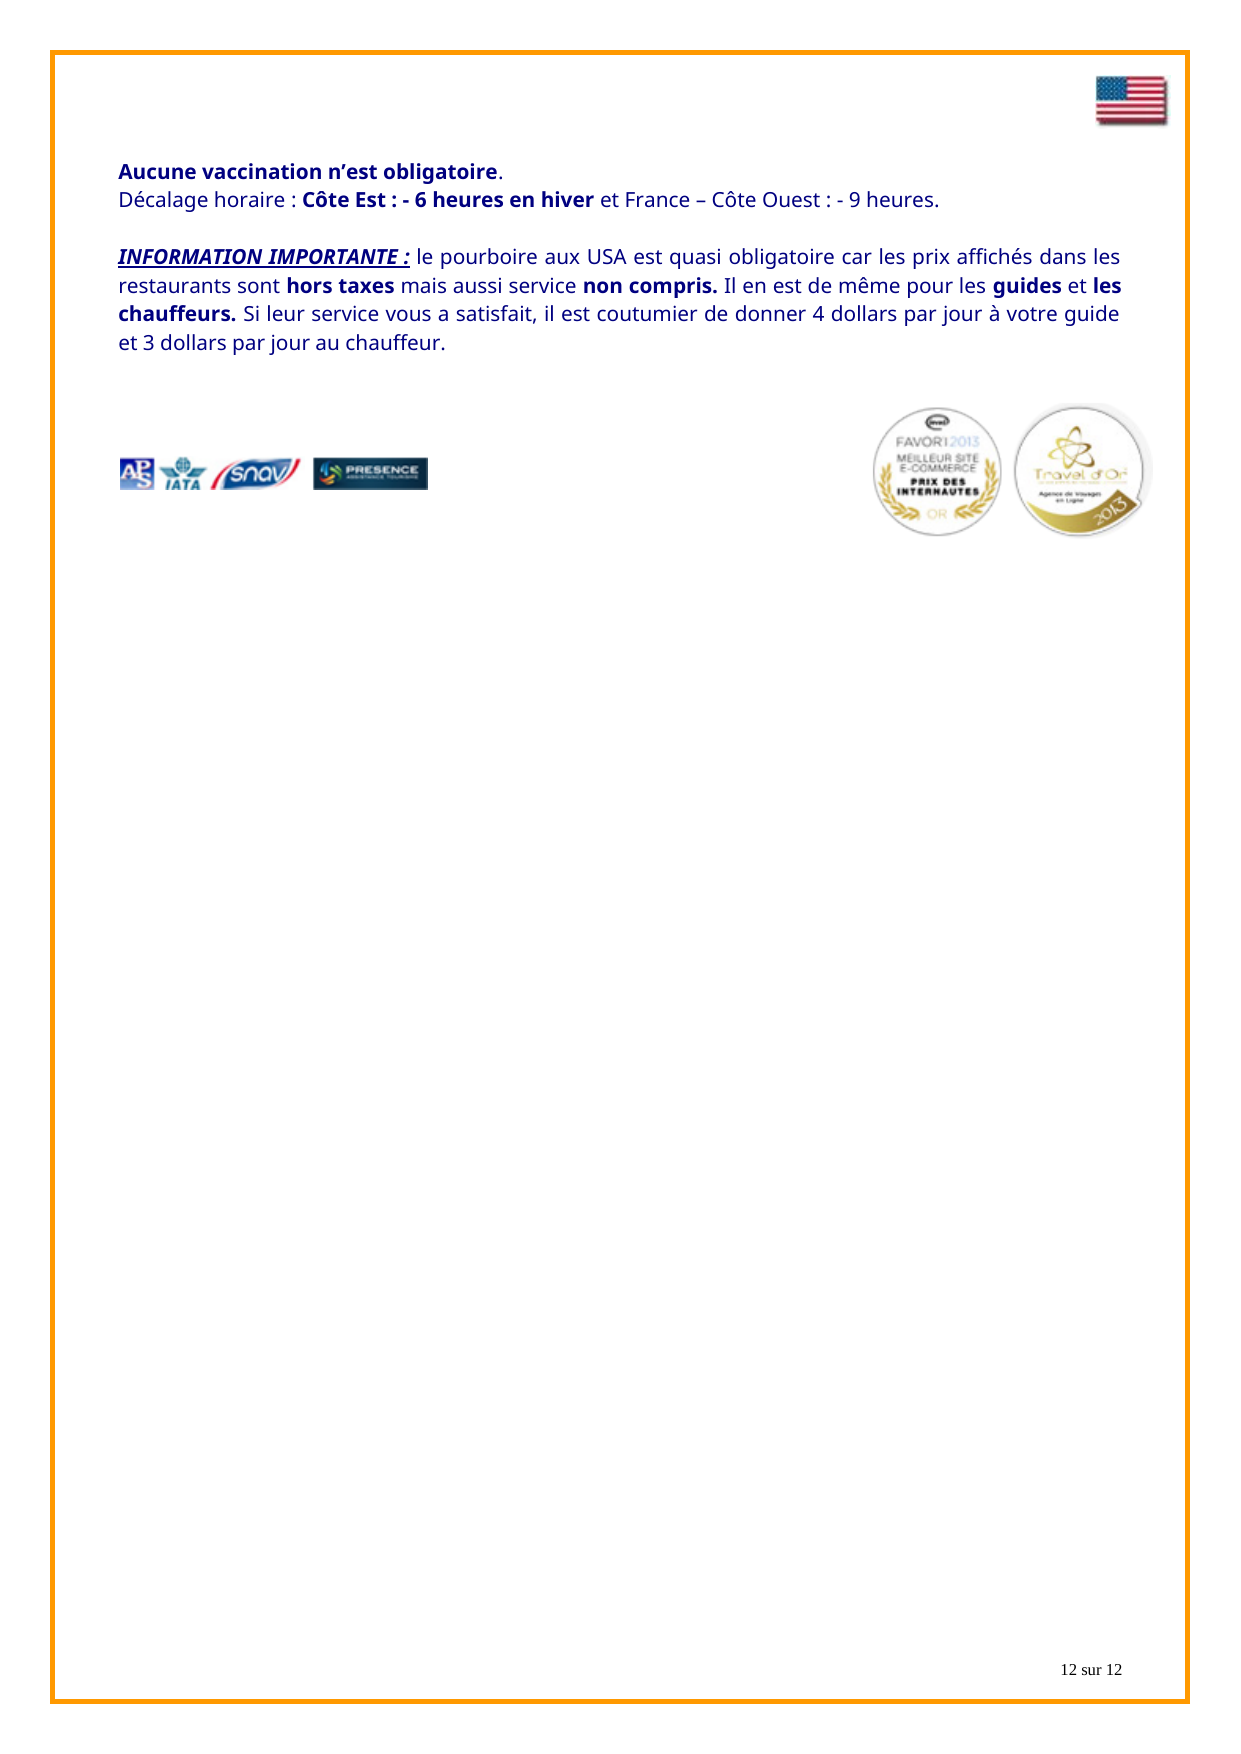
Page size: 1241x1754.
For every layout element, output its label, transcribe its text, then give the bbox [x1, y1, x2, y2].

picture [120, 456, 428, 490]
text Aucune vaccination n’est obligatoire. [118, 157, 1122, 185]
text INFORMATION IMPORTANTE : le pourboire aux USA est quasi obligatoire car les prix affichés dans les restaurants sont hors taxes mais aussi service non compris. Il en est de même pour les guides et les chauffeurs. Si leur service vous a satisfait, il est coutumier de donner 4 dollars par jour à votre guide et 3 dollars par jour au chauffeur. [118, 242, 1122, 356]
text Décalage horaire : Côte Est : - 6 heures en hiver et France – Côte Ouest : - 9 heures. [118, 185, 1122, 214]
picture [870, 400, 1153, 541]
picture [1095, 75, 1171, 129]
